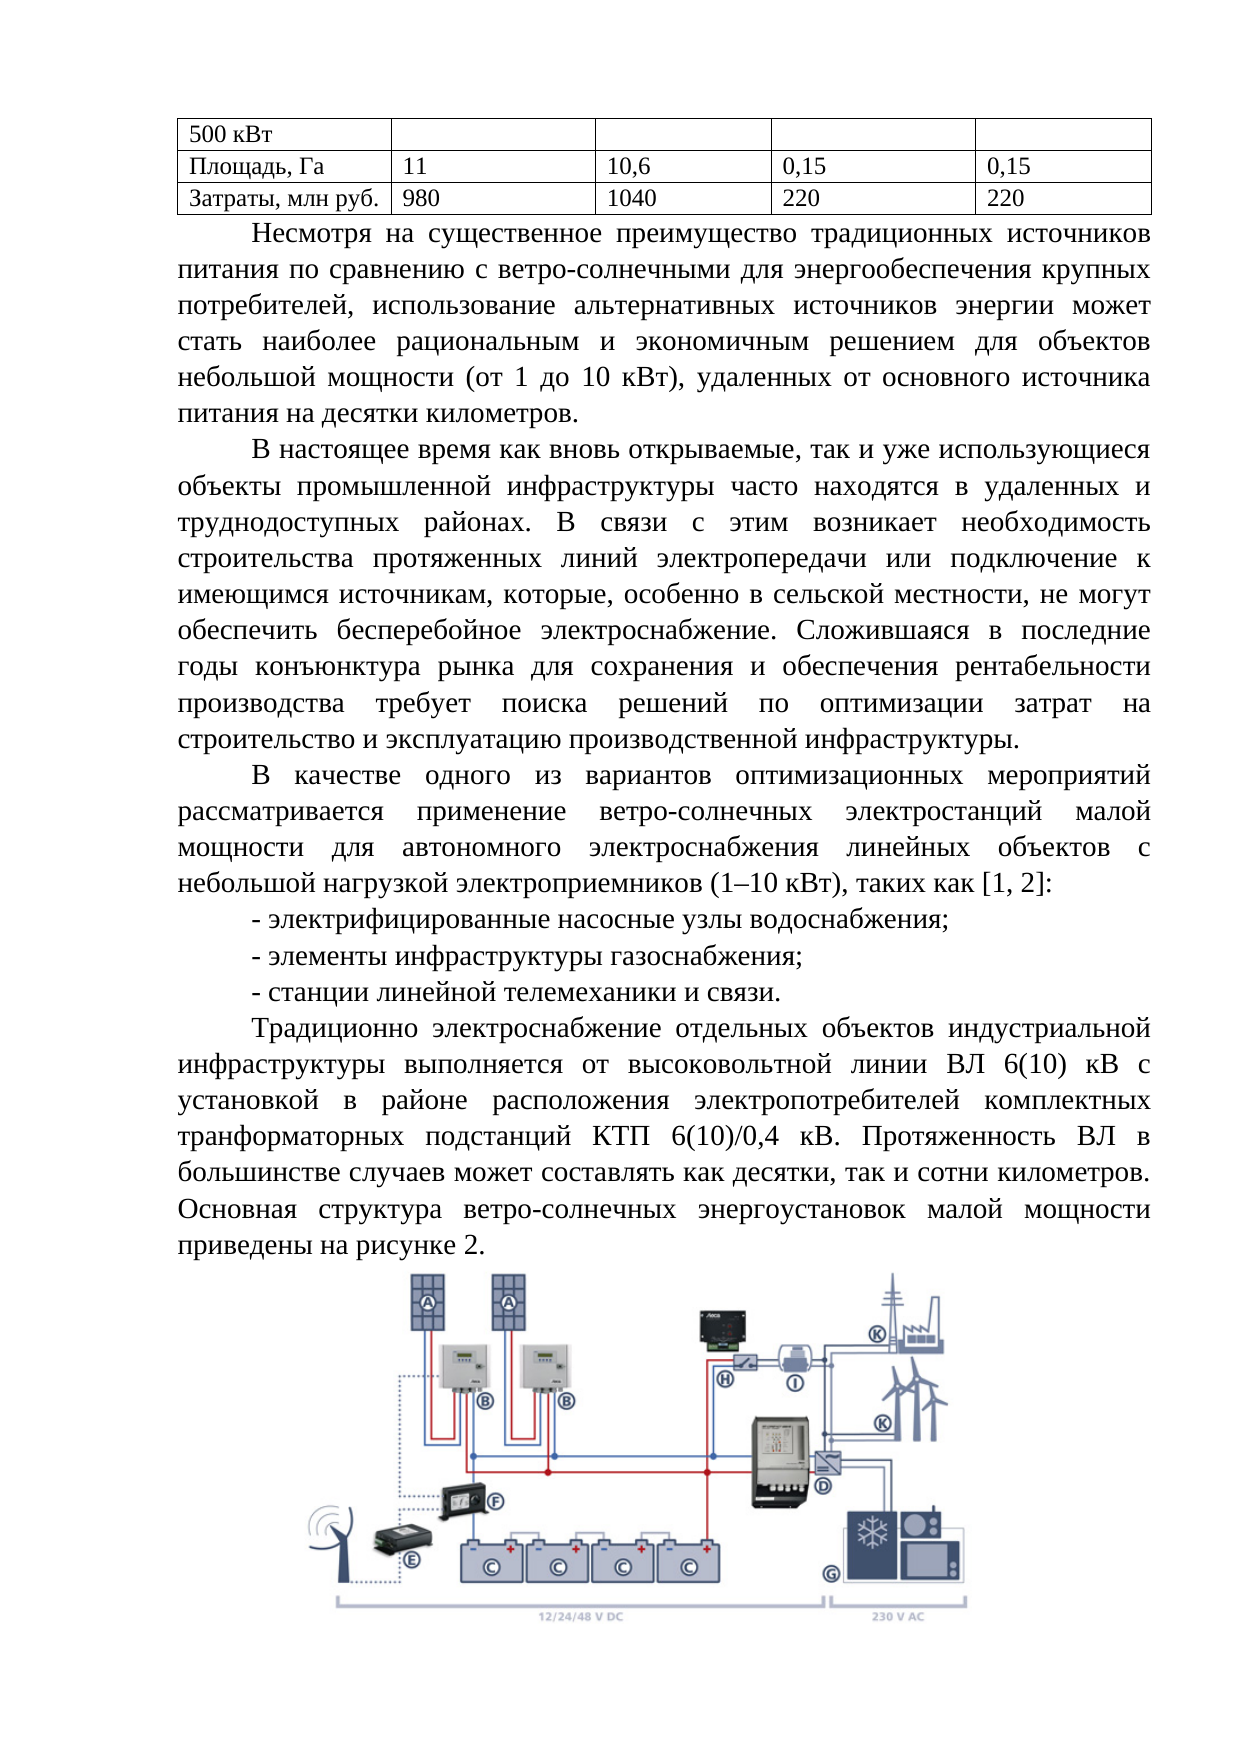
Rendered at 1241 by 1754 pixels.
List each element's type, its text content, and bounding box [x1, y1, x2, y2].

table_cell Затраты, млн руб. [178, 183, 391, 214]
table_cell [178, 119, 391, 150]
text - элементы инфраструктуры газоснабжения; [177, 938, 1152, 971]
table_cell 0,15 [772, 151, 975, 182]
table_cell 1040 [596, 183, 771, 214]
text - электрифицированные насосные узлы водоснабжения; [177, 902, 1152, 935]
table_cell 0,15 [976, 151, 1151, 182]
text В качестве одного из вариантов оптимизационных мероприятий рассматривается применение ветро-солнечных электростанций малой мощности для автономного электроснабжения линейных объектов с небольшой нагрузкой электроприемников (1–10 кВт), таких как [1, 2]: [177, 757, 1152, 899]
text Несмотря на существенное преимущество традиционных источников питания по сравнению с ветро-солнечными для энергообеспечения крупных потребителей, использование альтернативных источников энергии может стать наиболее рациональным и экономичным решением для объектов небольшой мощности (от 1 до 10 кВт), удаленных от основного источника питания на десятки километров. [177, 215, 1152, 429]
table_cell 10,6 [596, 151, 771, 182]
table_cell 220 [976, 183, 1151, 214]
table_cell 220 [772, 183, 975, 214]
text В настоящее время как вновь открываемые, так и уже использующиеся объекты промышленной инфраструктуры часто находятся в удаленных и труднодоступных районах. В связи с этим возникает необходимость строительства протяженных линий электропередачи или подключение к имеющимся источникам, которые, особенно в сельской местности, не могут обеспечить бесперебойное электроснабжение. Сложившаяся в последние годы конъюнктура рынка для сохранения и обеспечения рентабельности производства требует поиска решений по оптимизации затрат на строительство и эксплуатацию производственной инфраструктуры. [177, 432, 1152, 754]
table_cell 11 [392, 151, 595, 182]
table_cell 980 [392, 183, 595, 214]
table_cell 5 [772, 119, 975, 150]
table_cell Площадь, Га [178, 151, 391, 182]
table_cell - [392, 119, 595, 150]
table_cell 5 [976, 119, 1151, 150]
text Традиционно электроснабжение отдельных объектов индустриальной инфраструктуры выполняется от высоковольтной линии ВЛ 6(10) кВ с установкой в районе расположения электропотребителей комплектных транформаторных подстанций КТП 6(10)/0,4 кВ. Протяженность ВЛ в большинстве случаев может составлять как десятки, так и сотни километров. Основная структура ветро-солнечных энергоустановок малой мощности приведены на рисунке 2. [177, 1010, 1152, 1260]
picture [303, 1263, 1025, 1635]
text - станции линейной телемеханики и связи. [177, 974, 1152, 1007]
table_cell - [596, 119, 771, 150]
